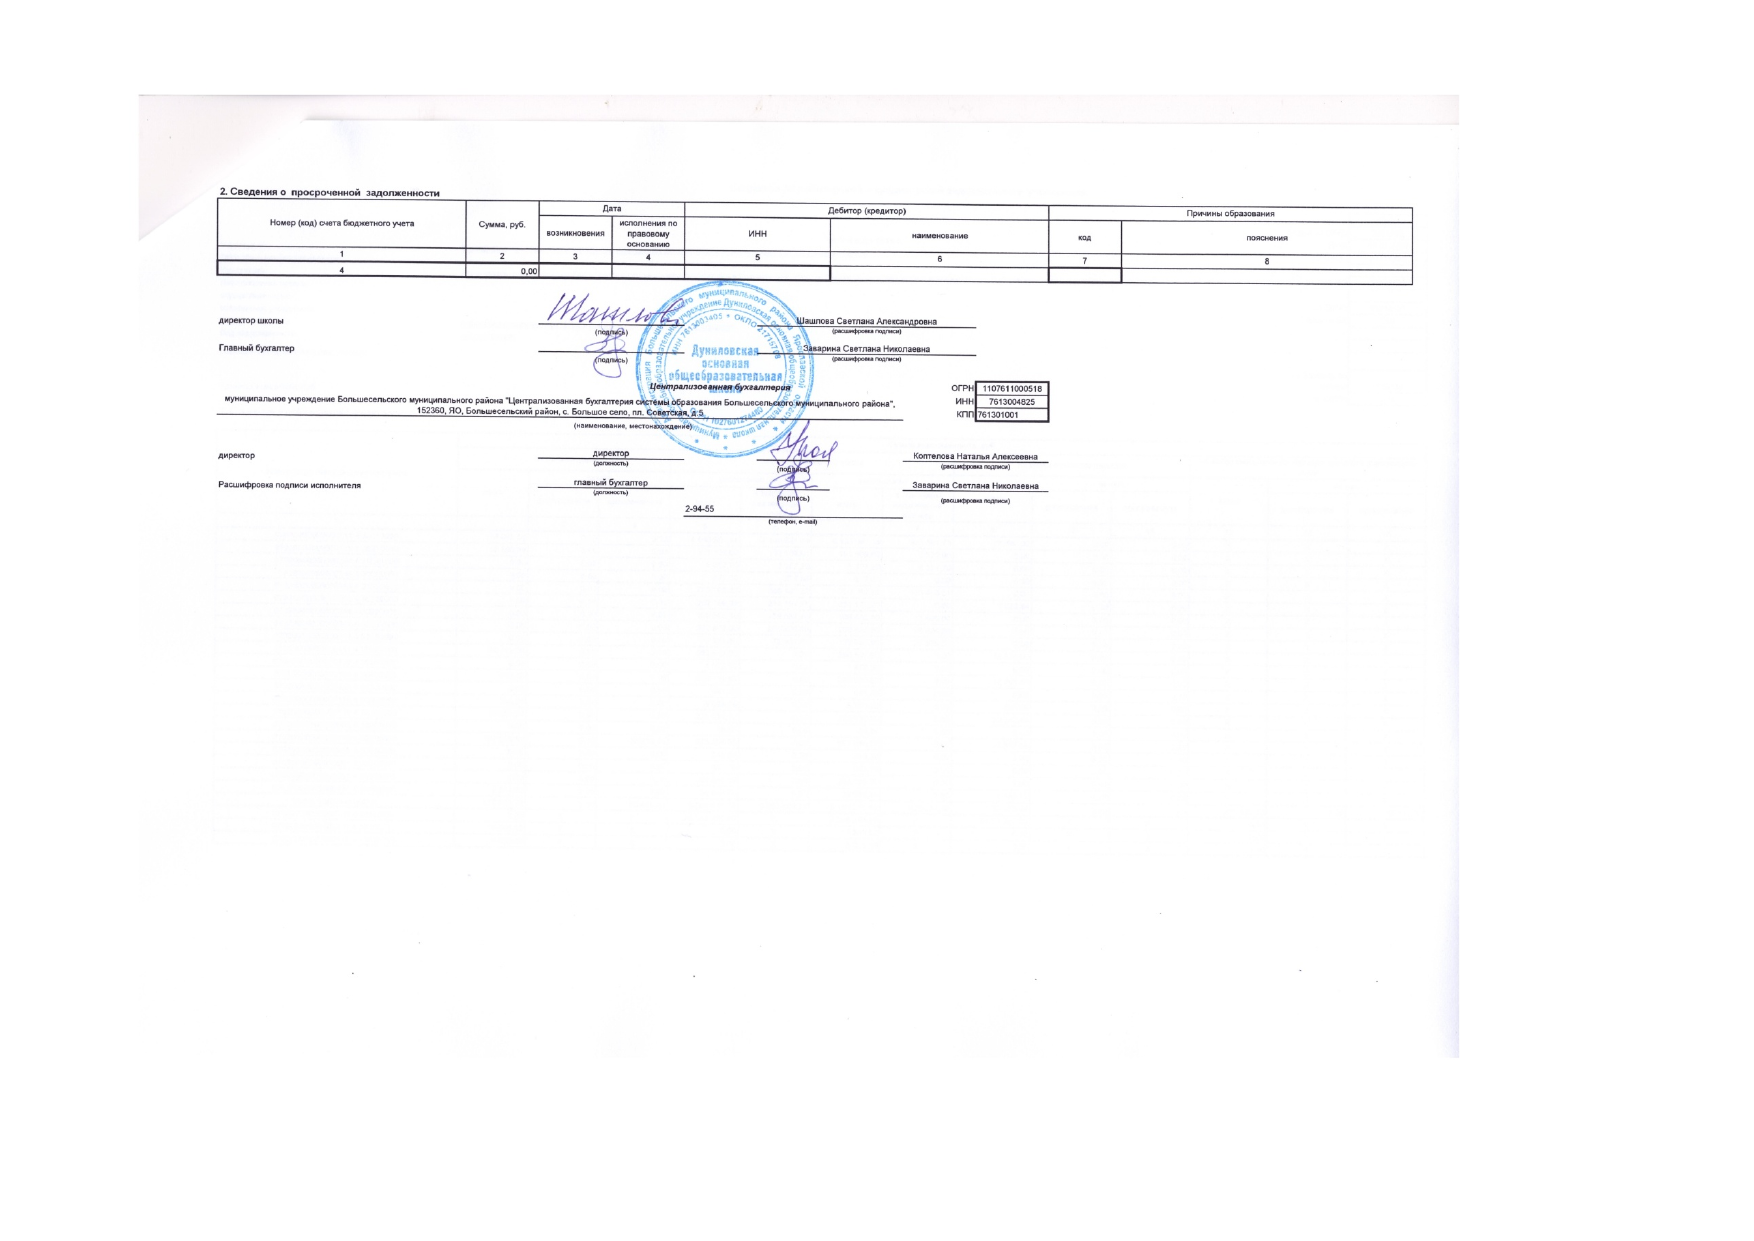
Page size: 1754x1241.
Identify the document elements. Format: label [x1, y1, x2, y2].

picture [118, 88, 1460, 1063]
